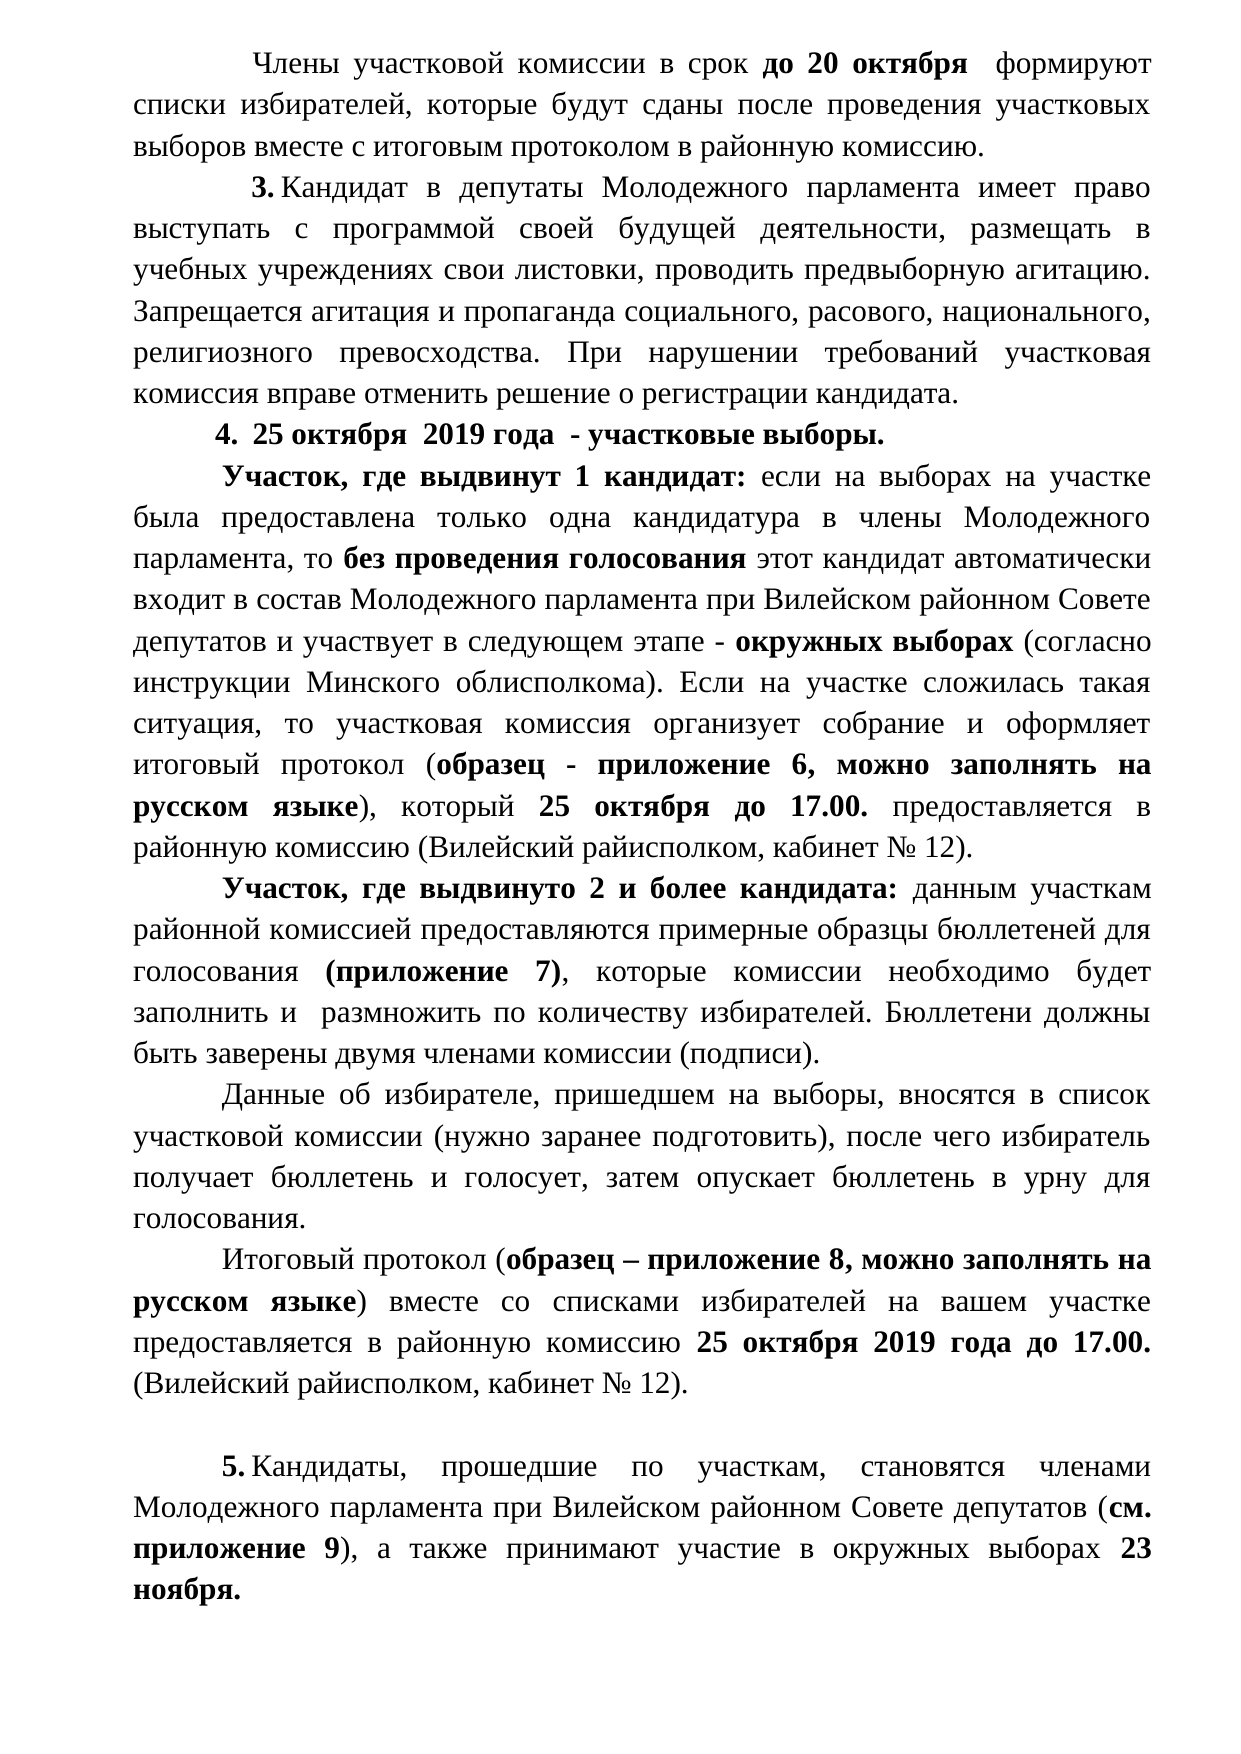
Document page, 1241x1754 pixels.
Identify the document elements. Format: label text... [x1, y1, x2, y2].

list Кандидаты, прошедшие по участкам, становятся членами Молодежного парламента при Вилейском районном Совете депутатов (см. приложение 9), а также принимают участие в окружных выборах 23 ноября. [133, 1447, 1152, 1607]
list Участок, где выдвинут 1 кандидат: если на выборах на участке была предоставлена только одна кандидатура в члены Молодежного парламента, то без проведения голосования этот кандидат автоматически входит в состав Молодежного парламента при Вилейском районном Совете депутатов и участвует в следующем этапе - окружных выборах (согласно инструкции Минского облисполкома). Если на участке сложилась такая ситуация, то участковая комиссия организует собрание и оформляет итоговый протокол (образец - приложение 6, можно заполнять на русском языке), который 25 октября до 17.00. предоставляется в районную комиссию (Вилейский райисполком, кабинет № 12). [133, 457, 1152, 864]
list Участок, где выдвинуто 2 и более кандидата: данным участкам районной комиссией предоставляются примерные образцы бюллетеней для голосования (приложение 7), которые комиссии необходимо будет заполнить и размножить по количеству избирателей. Бюллетени должны быть заверены двумя членами комиссии (подписи). [133, 869, 1152, 1070]
list Итоговый протокол (образец – приложение 8, можно заполнять на русском языке) вместе со списками избирателей на вашем участке предоставляется в районную комиссию 25 октября 2019 года до 17.00. (Вилейский райисполком, кабинет № 12). [133, 1241, 1152, 1400]
list Данные об избирателе, пришедшем на выборы, вносятся в список участковой комиссии (нужно заранее подготовить), после чего избиратель получает бюллетень и голосует, затем опускает бюллетень в урну для голосования. [133, 1076, 1152, 1235]
list 25 октября 2019 года - участковые выборы. [215, 416, 1152, 452]
list Члены участковой комиссии в срок до 20 октября формируют списки избирателей, которые будут сданы после проведения участковых выборов вместе с итоговым протоколом в районную комиссию. [133, 44, 1152, 163]
list Кандидат в депутаты Молодежного парламента имеет право выступать с программой своей будущей деятельности, размещать в учебных учреждениях свои листовки, проводить предвыборную агитацию. Запрещается агитация и пропаганда социального, расового, национального, религиозного превосходства. При нарушении требований участковая комиссия вправе отменить решение о регистрации кандидата. [133, 168, 1152, 410]
